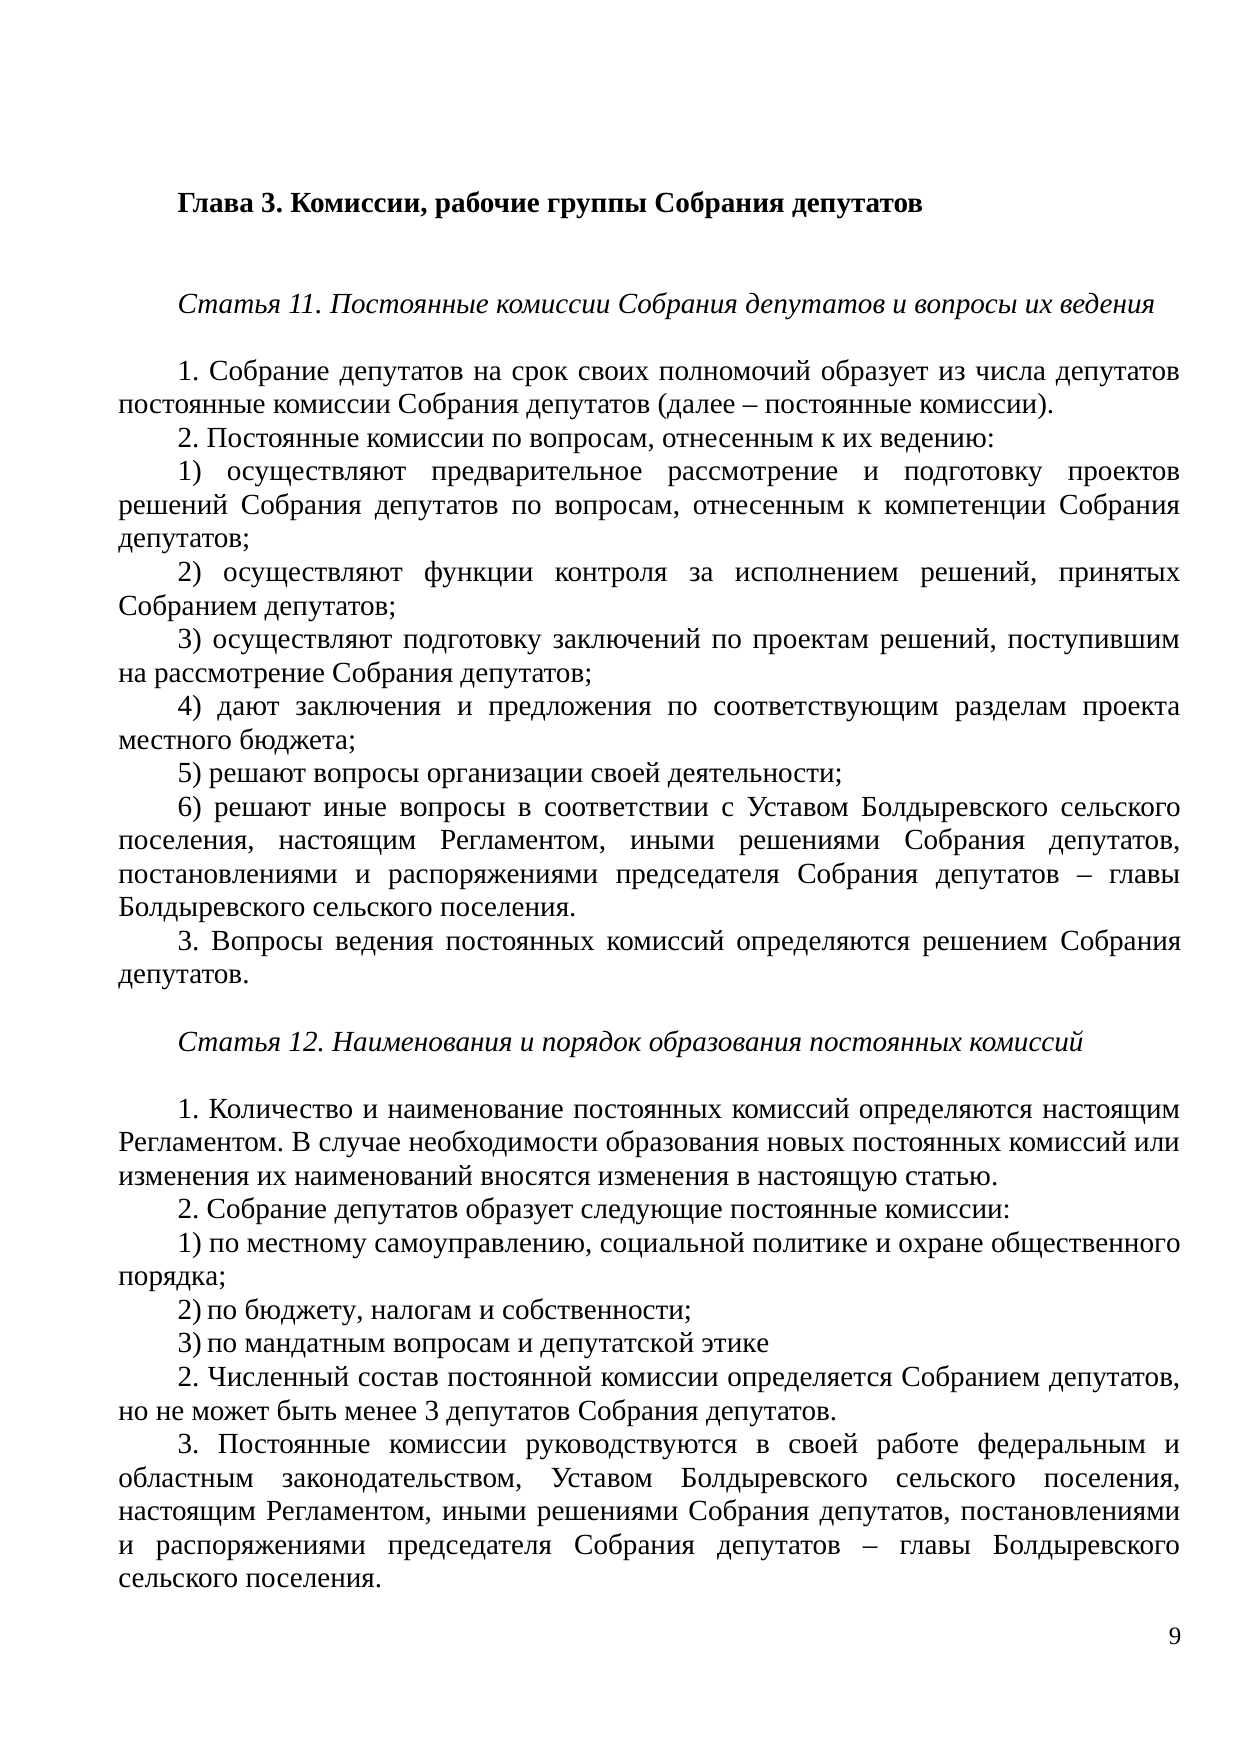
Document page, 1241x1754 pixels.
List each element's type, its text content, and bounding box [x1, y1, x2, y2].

text 1. Собрание депутатов на срок своих полномочий образует из числа депутатов постоянные комиссии Собрания депутатов (далее – постоянные комиссии). [118, 353, 1181, 420]
text 2. Численный состав постоянной комиссии определяется Собранием депутатов, но не может быть менее 3 депутатов Собрания депутатов. [118, 1359, 1181, 1426]
text 3. Постоянные комиссии руководствуются в своей работе федеральным и областным законодательством, Уставом Болдыревского сельского поселения, настоящим Регламентом, иными решениями Собрания депутатов, постановлениями и распоряжениями председателя Собрания депутатов – главы Болдыревского сельского поселения. [118, 1426, 1181, 1594]
text 5) решают вопросы организации своей деятельности; [118, 755, 1181, 789]
subtitle Статья 12. Наименования и порядок образования постоянных комиссий [118, 1024, 1181, 1057]
text 3. Вопросы ведения постоянных комиссий определяются решением Собрания депутатов. [118, 923, 1181, 990]
text 3) по мандатным вопросам и депутатской этике [118, 1326, 1181, 1359]
subtitle Глава 3. Комиссии, рабочие группы Собрания депутатов [118, 185, 1181, 219]
text 2. Постоянные комиссии по вопросам, отнесенным к их ведению: [118, 420, 1181, 453]
text 4) дают заключения и предложения по соответствующим разделам проекта местного бюджета; [118, 688, 1181, 755]
text 1) по местному самоуправлению, социальной политике и охране общественного порядка; [118, 1225, 1181, 1292]
text 2. Собрание депутатов образует следующие постоянные комиссии: [118, 1191, 1181, 1225]
text 1. Количество и наименование постоянных комиссий определяются настоящим Регламентом. В случае необходимости образования новых постоянных комиссий или изменения их наименований вносятся изменения в настоящую статью. [118, 1091, 1181, 1191]
text 1) осуществляют предварительное рассмотрение и подготовку проектов решений Собрания депутатов по вопросам, отнесенным к компетенции Собрания депутатов; [118, 453, 1181, 554]
subtitle Статья 11. Постоянные комиссии Собрания депутатов и вопросы их ведения [118, 286, 1181, 319]
text 6) решают иные вопросы в соответствии с Уставом Болдыревского сельского поселения, настоящим Регламентом, иными решениями Собрания депутатов, постановлениями и распоряжениями председателя Собрания депутатов – главы Болдыревского сельского поселения. [118, 789, 1181, 923]
text 2) по бюджету, налогам и собственности; [118, 1292, 1181, 1326]
text 3) осуществляют подготовку заключений по проектам решений, поступившим на рассмотрение Собрания депутатов; [118, 621, 1181, 688]
text 2) осуществляют функции контроля за исполнением решений, принятых Собранием депутатов; [118, 554, 1181, 621]
